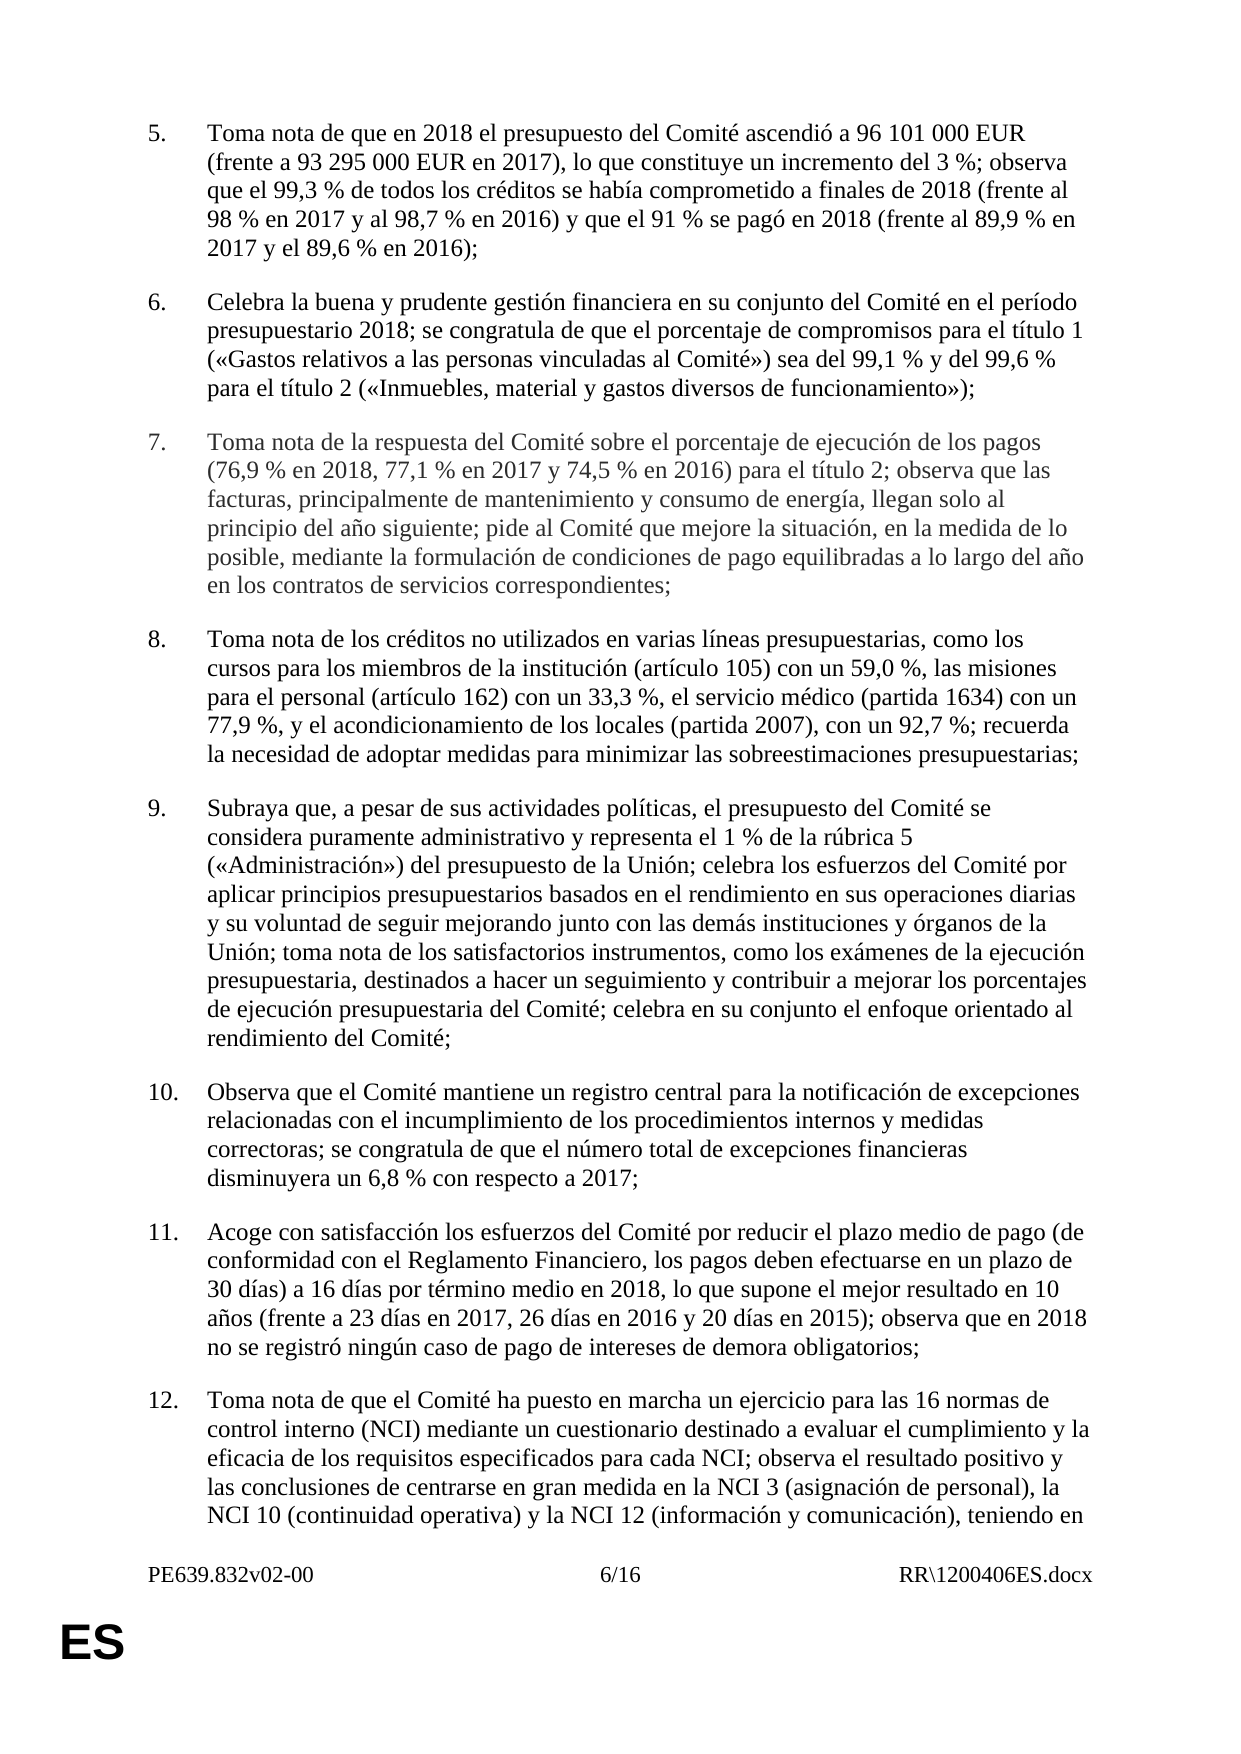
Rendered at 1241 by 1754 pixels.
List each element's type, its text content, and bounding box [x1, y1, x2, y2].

text 7. Toma nota de la respuesta del Comité sobre el porcentaje de ejecución de los pagos (76,9 % en 2018, 77,1 % en 2017 y 74,5 % en 2016) para el título 2; observa que las facturas, principalmente de mantenimiento y consumo de energía, llegan solo al principio del año siguiente; pide al Comité que mejore la situación, en la medida de lo posible, mediante la formulación de condiciones de pago equilibradas a lo largo del año en los contratos de servicios correspondientes; [148, 427, 1092, 599]
text 5. Toma nota de que en 2018 el presupuesto del Comité ascendió a 96 101 000 EUR (frente a 93 295 000 EUR en 2017), lo que constituye un incremento del 3 %; observa que el 99,3 % de todos los créditos se había comprometido a finales de 2018 (frente al 98 % en 2017 y al 98,7 % en 2016) y que el 91 % se pagó en 2018 (frente al 89,9 % en 2017 y el 89,6 % en 2016); [148, 118, 1092, 262]
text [148, 1386, 1092, 1529]
text 8. Toma nota de los créditos no utilizados en varias líneas presupuestarias, como los cursos para los miembros de la institución (artículo 105) con un 59,0 %, las misiones para el personal (artículo 162) con un 33,3 %, el servicio médico (partida 1634) con un 77,9 %, y el acondicionamiento de los locales (partida 2007), con un 92,7 %; recuerda la necesidad de adoptar medidas para minimizar las sobreestimaciones presupuestarias; [148, 624, 1092, 768]
text 10. Observa que el Comité mantiene un registro central para la notificación de excepciones relacionadas con el incumplimiento de los procedimientos internos y medidas correctoras; se congratula de que el número total de excepciones financieras disminuyera un 6,8 % con respecto a 2017; [148, 1077, 1092, 1192]
text 9. Subraya que, a pesar de sus actividades políticas, el presupuesto del Comité se considera puramente administrativo y representa el 1 % de la rúbrica 5 («Administración») del presupuesto de la Unión; celebra los esfuerzos del Comité por aplicar principios presupuestarios basados en el rendimiento en sus operaciones diarias y su voluntad de seguir mejorando junto con las demás instituciones y órganos de la Unión; toma nota de los satisfactorios instrumentos, como los exámenes de la ejecución presupuestaria, destinados a hacer un seguimiento y contribuir a mejorar los porcentajes de ejecución presupuestaria del Comité; celebra en su conjunto el enfoque orientado al rendimiento del Comité; [148, 793, 1092, 1052]
text 6. Celebra la buena y prudente gestión financiera en su conjunto del Comité en el período presupuestario 2018; se congratula de que el porcentaje de compromisos para el título 1 («Gastos relativos a las personas vinculadas al Comité») sea del 99,1 % y del 99,6 % para el título 2 («Inmuebles, material y gastos diversos de funcionamiento»); [148, 287, 1092, 402]
text 11. Acoge con satisfacción los esfuerzos del Comité por reducir el plazo medio de pago (de conformidad con el Reglamento Financiero, los pagos deben efectuarse en un plazo de 30 días) a 16 días por término medio en 2018, lo que supone el mejor resultado en 10 años (frente a 23 días en 2017, 26 días en 2016 y 20 días en 2015); observa que en 2018 no se registró ningún caso de pago de intereses de demora obligatorios; [148, 1217, 1092, 1361]
